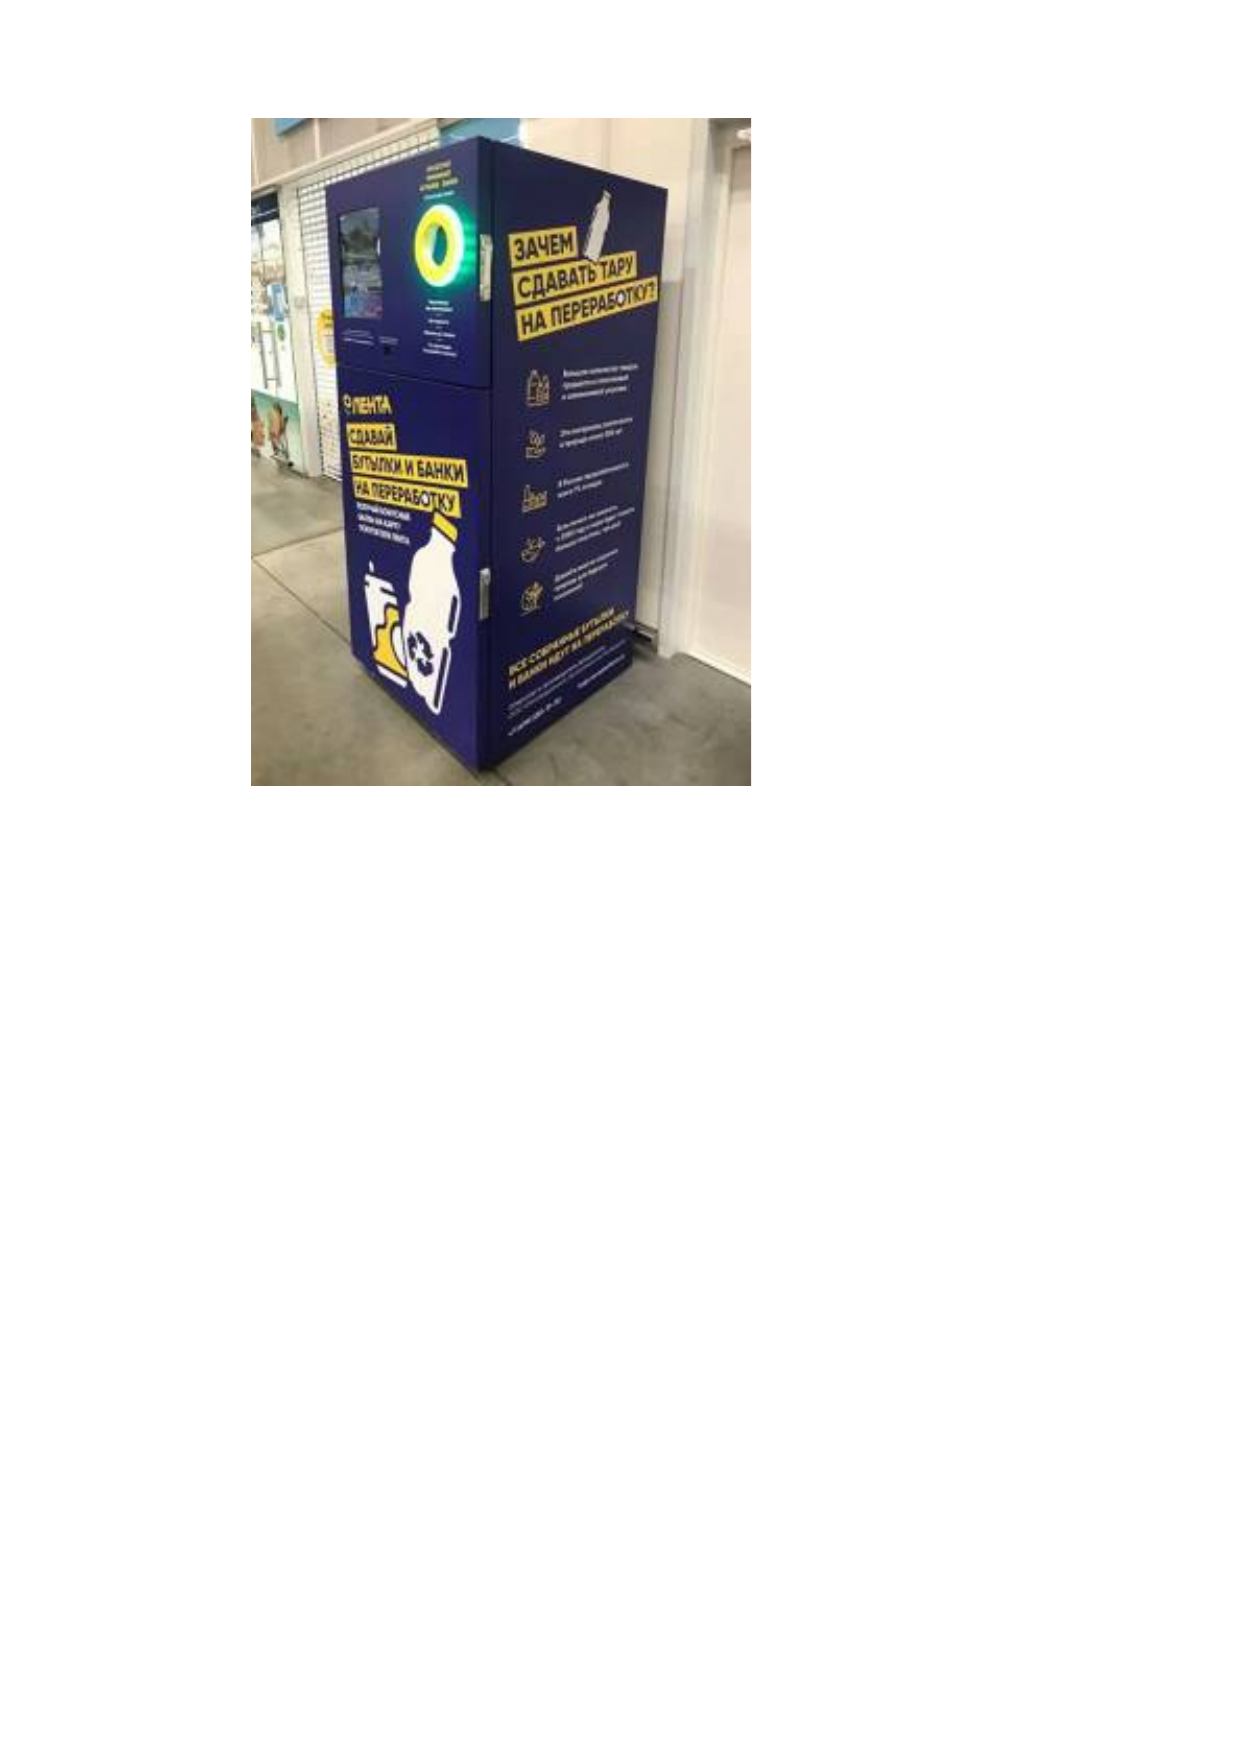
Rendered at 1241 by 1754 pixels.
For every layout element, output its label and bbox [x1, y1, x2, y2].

picture [251, 118, 752, 786]
